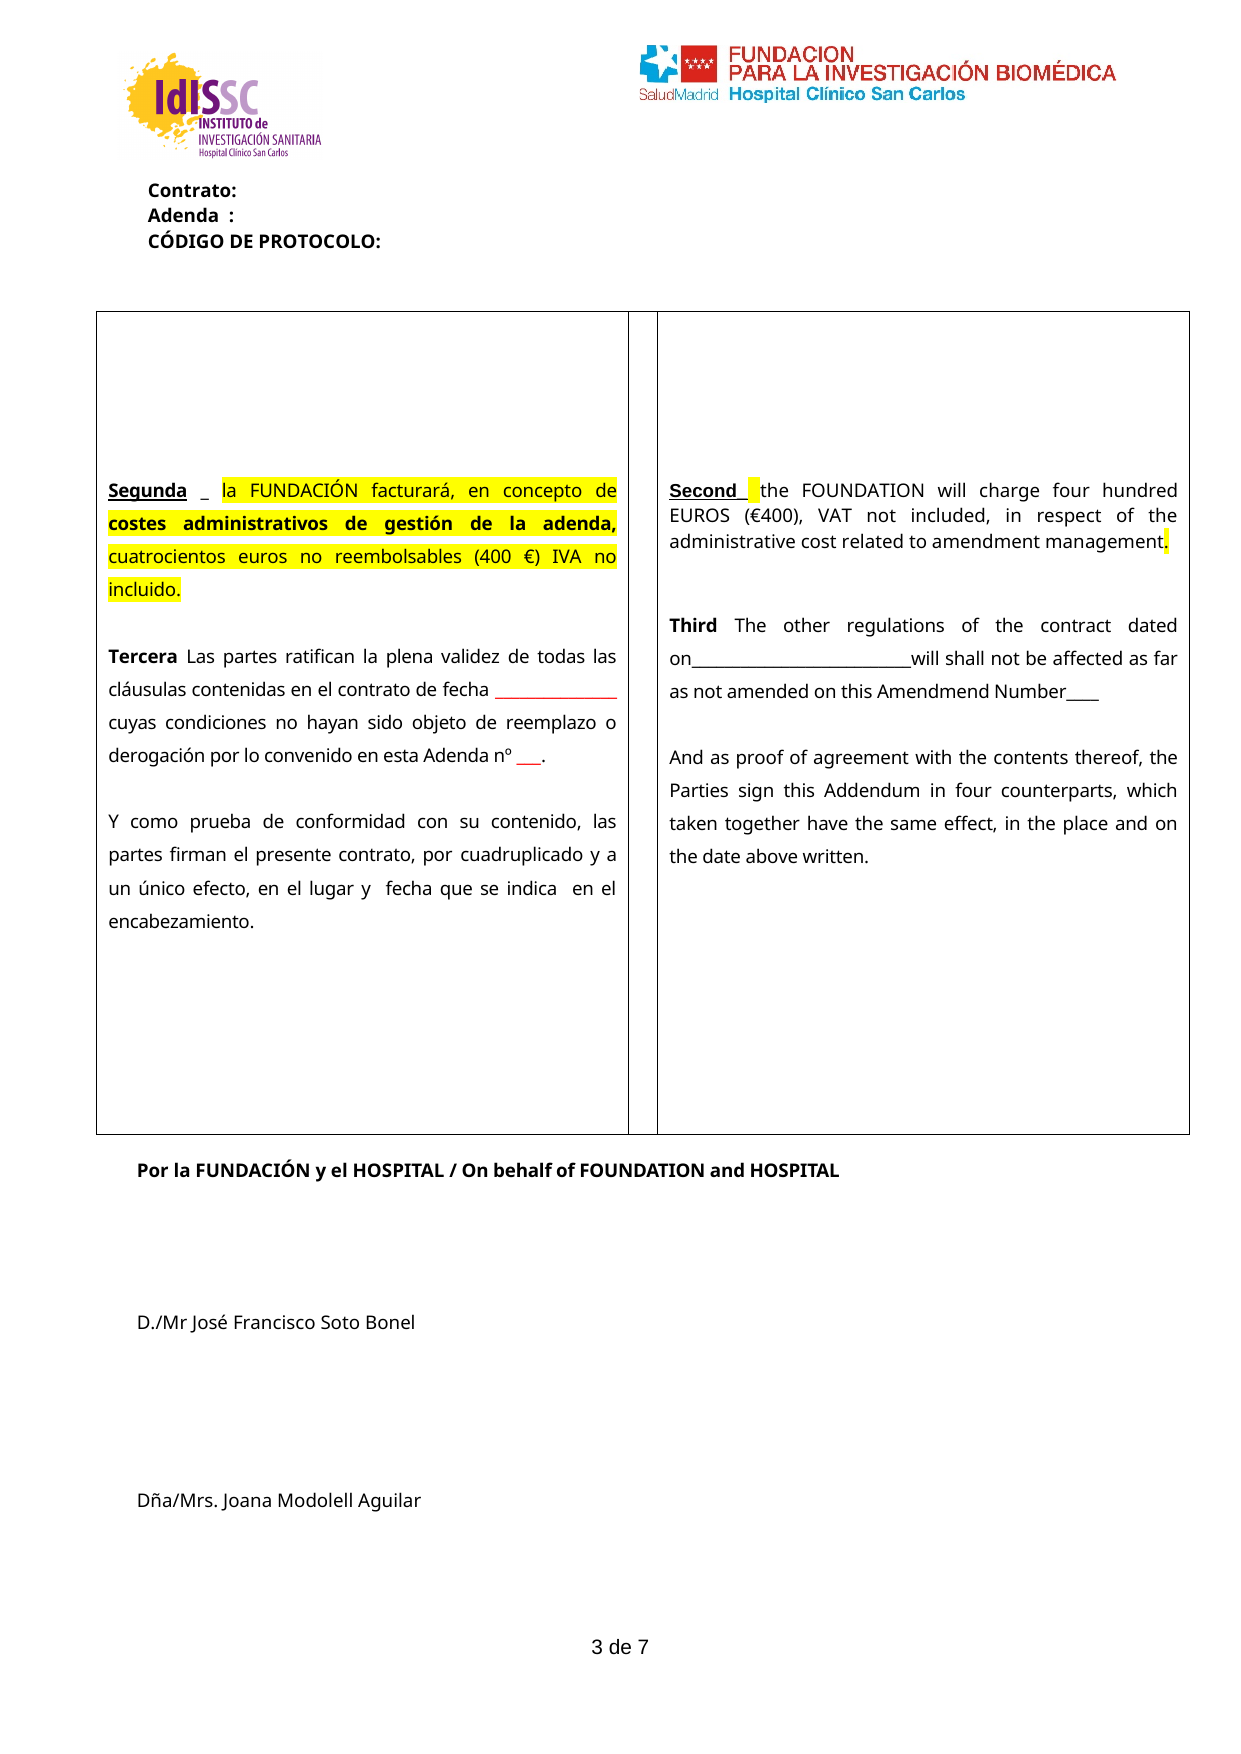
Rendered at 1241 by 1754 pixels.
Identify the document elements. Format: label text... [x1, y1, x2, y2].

table_header Por la FUNDACIÓN y el HOSPITAL / On behalf of FOUNDATION and HOSPITAL D./Mr José Francisco Soto Bonel Dña/Mrs. Joana Modolell Aguilar [125, 1157, 1121, 1564]
picture [639, 45, 647, 71]
picture [639, 45, 1117, 103]
table_header [629, 312, 657, 1134]
picture [117, 51, 324, 160]
